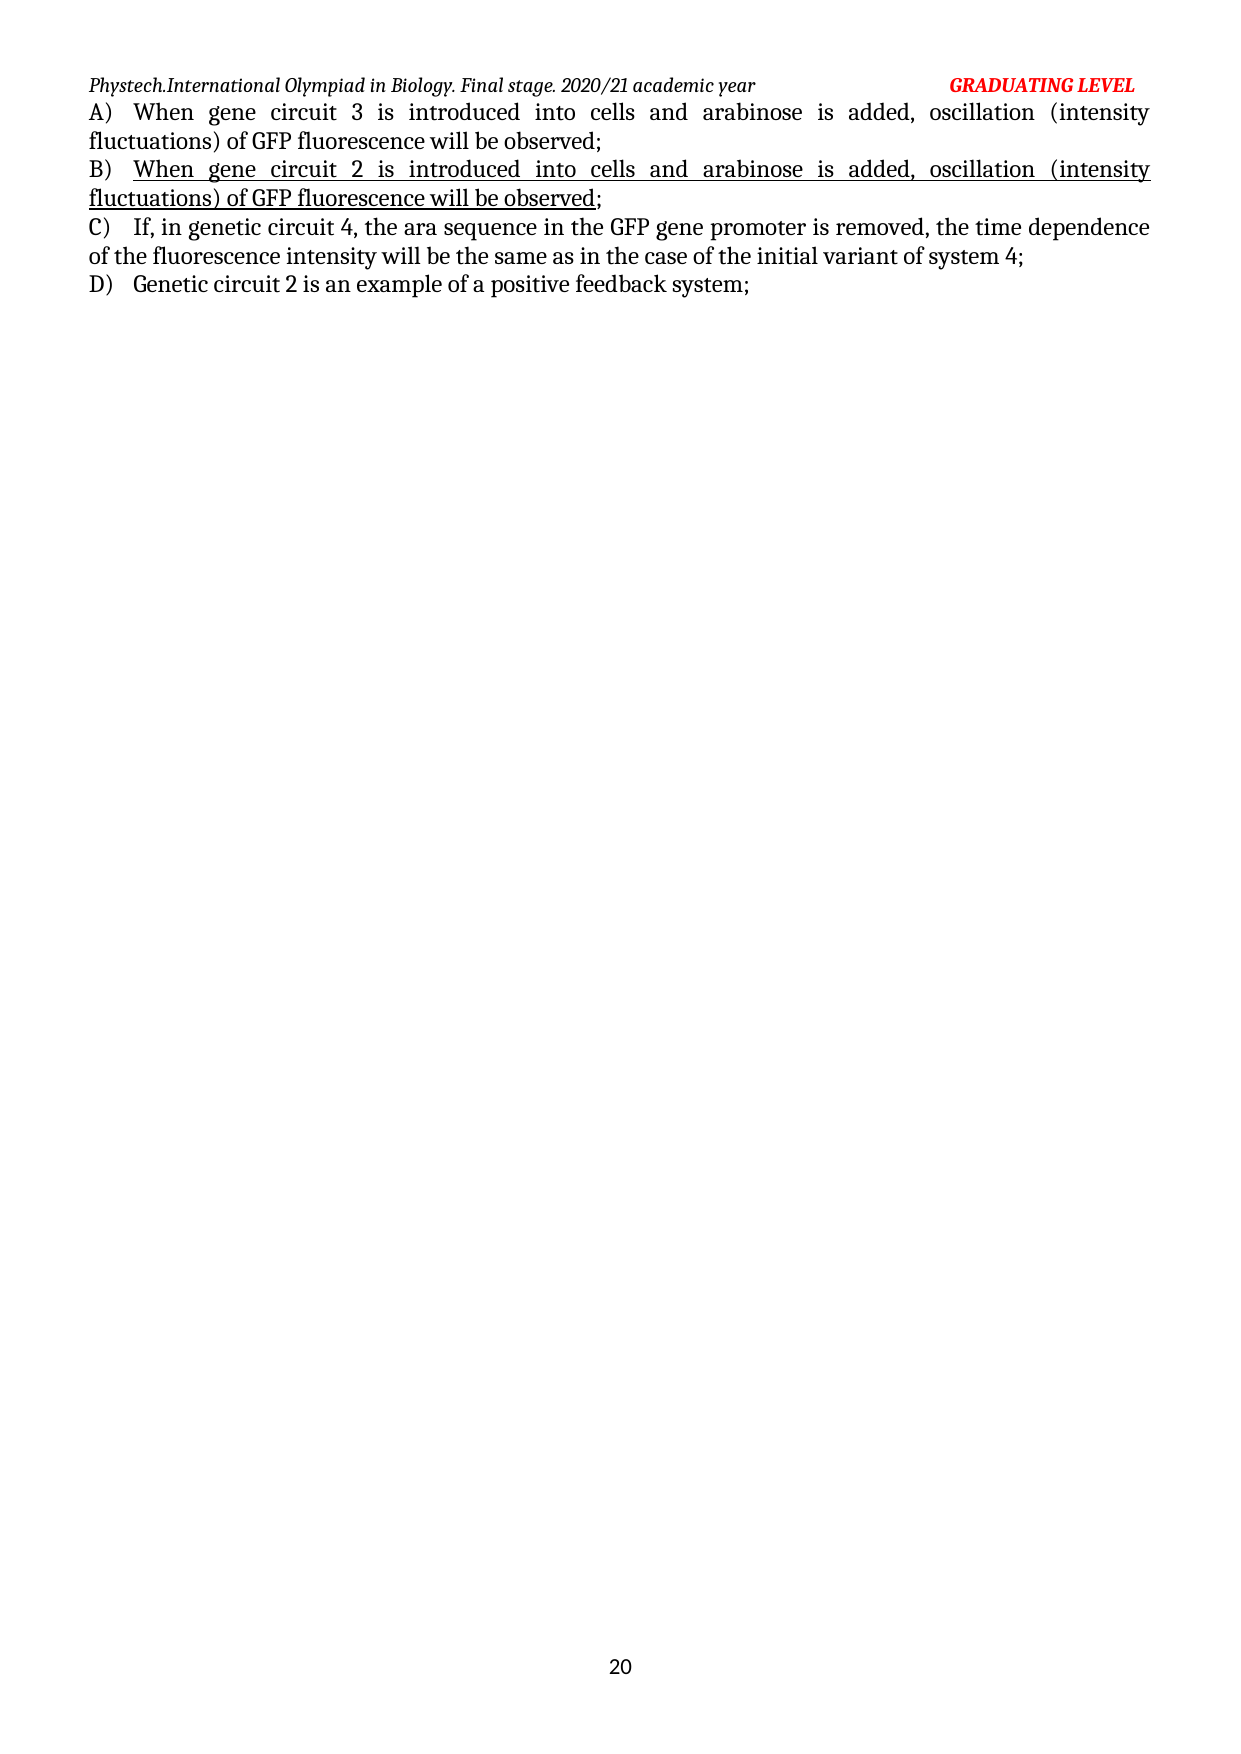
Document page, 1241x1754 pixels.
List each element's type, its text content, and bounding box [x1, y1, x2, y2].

list When gene circuit 2 is introduced into cells and arabinose is added, oscillation (intensity fluctuations) of GFP fluorescence will be observed; [89, 155, 1152, 213]
list When gene circuit 3 is introduced into cells and arabinose is added, oscillation (intensity fluctuations) of GFP fluorescence will be observed; [89, 98, 1152, 155]
list Genetic circuit 2 is an example of a positive feedback system; [89, 270, 1152, 299]
list If, in genetic circuit 4, the ara sequence in the GFP gene promoter is removed, the time dependence of the fluorescence intensity will be the same as in the case of the initial variant of system 4; [89, 213, 1152, 270]
